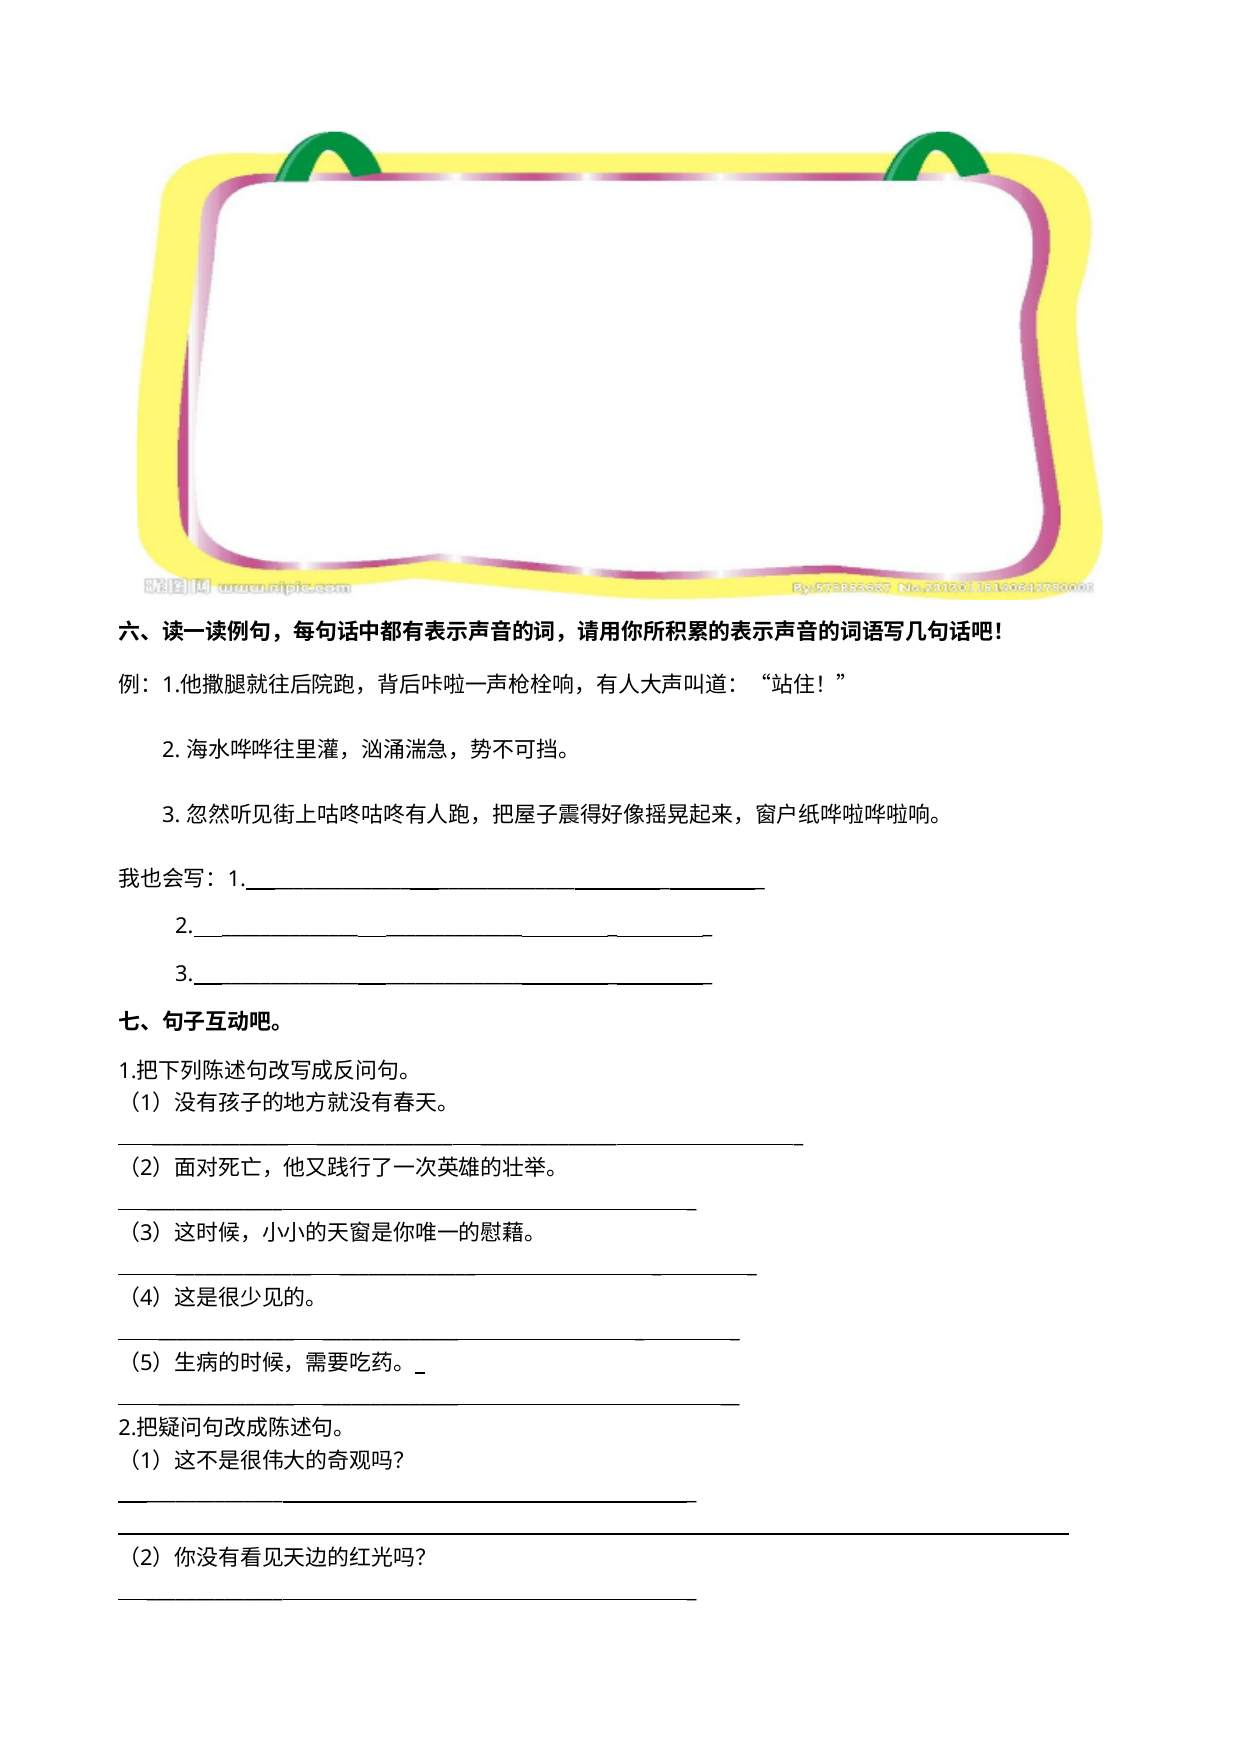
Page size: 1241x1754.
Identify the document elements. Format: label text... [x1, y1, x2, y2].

text ______________ _ [118, 1572, 1122, 1605]
text 3. ______________ ______________ _ _ [118, 957, 1122, 989]
text （1）没有孩子的地方就没有春天。 [118, 1085, 1122, 1117]
text ______________ ______________ ______________ _ [118, 1117, 1122, 1150]
text 2. 海水哗哗往里灌，汹涌湍急，势不可挡。 [118, 711, 1122, 776]
text 例：1.他撒腿就往后院跑，背后咔啦一声枪栓响，有人大声叫道：“站住！” [118, 646, 1122, 711]
picture [136, 126, 1130, 598]
text （3）这时候，小小的天窗是你唯一的慰藉。 [118, 1215, 1122, 1247]
text （2）面对死亡，他又践行了一次英雄的壮举。 [118, 1150, 1122, 1182]
text （1）这不是很伟大的奇观吗？ [118, 1442, 1122, 1475]
text （2）你没有看见天边的红光吗？ [118, 1540, 1122, 1572]
text ______________ _ [118, 1182, 1122, 1215]
text （4）这是很少见的。 [118, 1280, 1122, 1312]
text 2.把疑问句改成陈述句。 [118, 1410, 1122, 1442]
text （5）生病的时候，需要吃药。 [118, 1345, 1122, 1377]
text 1.把下列陈述句改写成反问句。 [118, 1052, 1122, 1085]
text 我也会写：1. ______________ ______________ _ _ [118, 861, 1122, 893]
text 七、句子互动吧。 [118, 1004, 1122, 1036]
text 2. ______________ ______________ _ _ [118, 909, 1122, 942]
text 3. 忽然听见街上咕咚咕咚有人跑，把屋子震得好像摇晃起来，窗户纸哗啦哗啦响。 [118, 776, 1122, 841]
text ______________ ______________ _ _ [118, 1247, 1122, 1280]
text ______________ _ [118, 1475, 1122, 1507]
text ______________ ______________ __ [118, 1377, 1122, 1410]
text ______________ ______________ _ _ [118, 1312, 1122, 1345]
